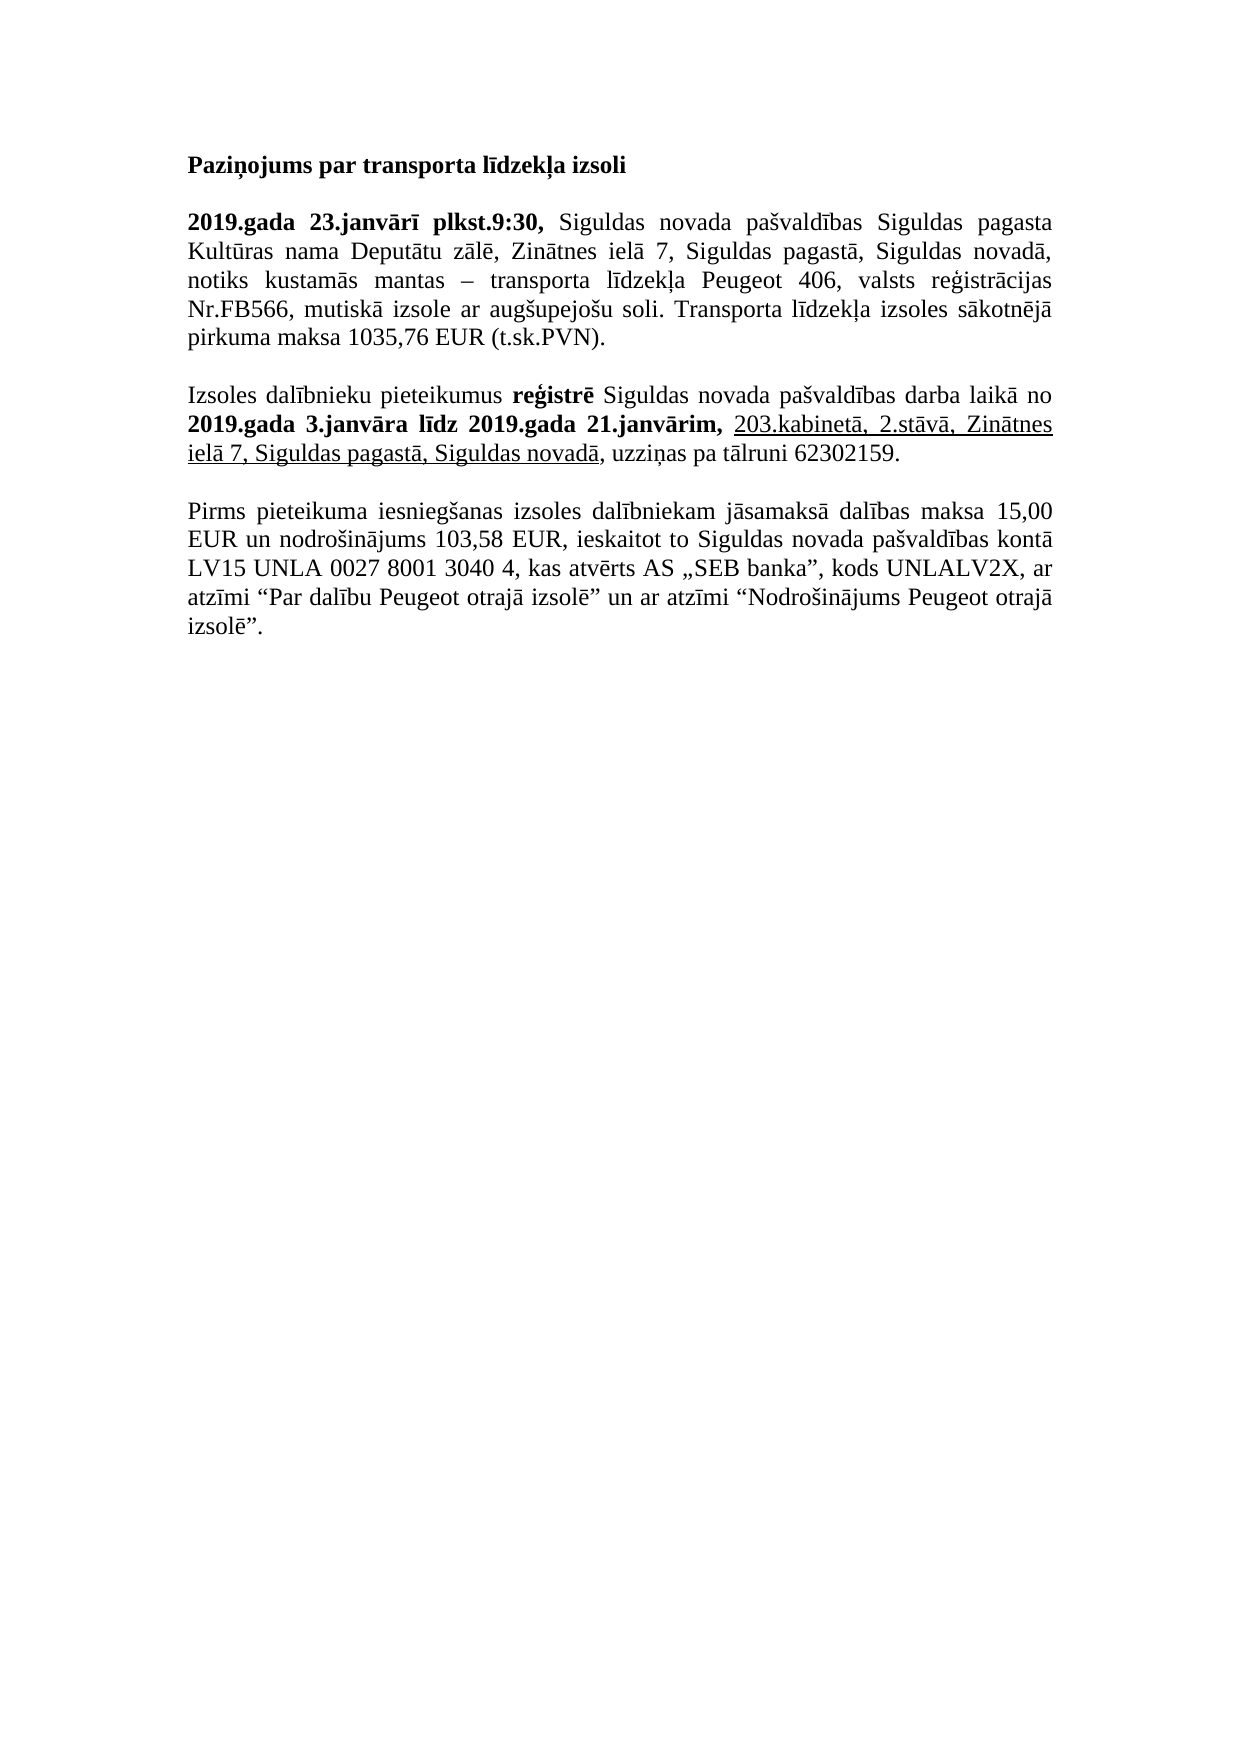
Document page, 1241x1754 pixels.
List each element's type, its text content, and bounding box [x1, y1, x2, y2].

text 2019.gada 23.janvārī plkst.9:30, Siguldas novada pašvaldības Siguldas pagasta Kultūras nama Deputātu zālē, Zinātnes ielā 7, Siguldas pagastā, Siguldas novadā, notiks kustamās mantas – transporta līdzekļa Peugeot 406, valsts reģistrācijas Nr.FB566, mutiskā izsole ar augšupejošu soli. Transporta līdzekļa izsoles sākotnējā pirkuma maksa 1035,76 EUR (t.sk.PVN). [187, 207, 1053, 351]
text Pirms pieteikuma iesniegšanas izsoles dalībniekam jāsamaksā dalības maksa 15,00 EUR un nodrošinājums 103,58 EUR, ieskaitot to Siguldas novada pašvaldības kontā LV15 UNLA 0027 8001 3040 4, kas atvērts AS „SEB banka”, kods UNLALV2X, ar atzīmi “Par dalību Peugeot otrajā izsolē” un ar atzīmi “Nodrošinājums Peugeot otrajā izsolē”. [187, 496, 1053, 639]
text Izsoles dalībnieku pieteikumus reģistrē Siguldas novada pašvaldības darba laikā no 2019.gada 3.janvāra līdz 2019.gada 21.janvārim, 203.kabinetā, 2.stāvā, Zinātnes ielā 7, Siguldas pagastā, Siguldas novadā, uzziņas pa tālruni 62302159. [187, 380, 1053, 467]
text Paziņojums par transporta līdzekļa izsoli [187, 150, 1053, 179]
